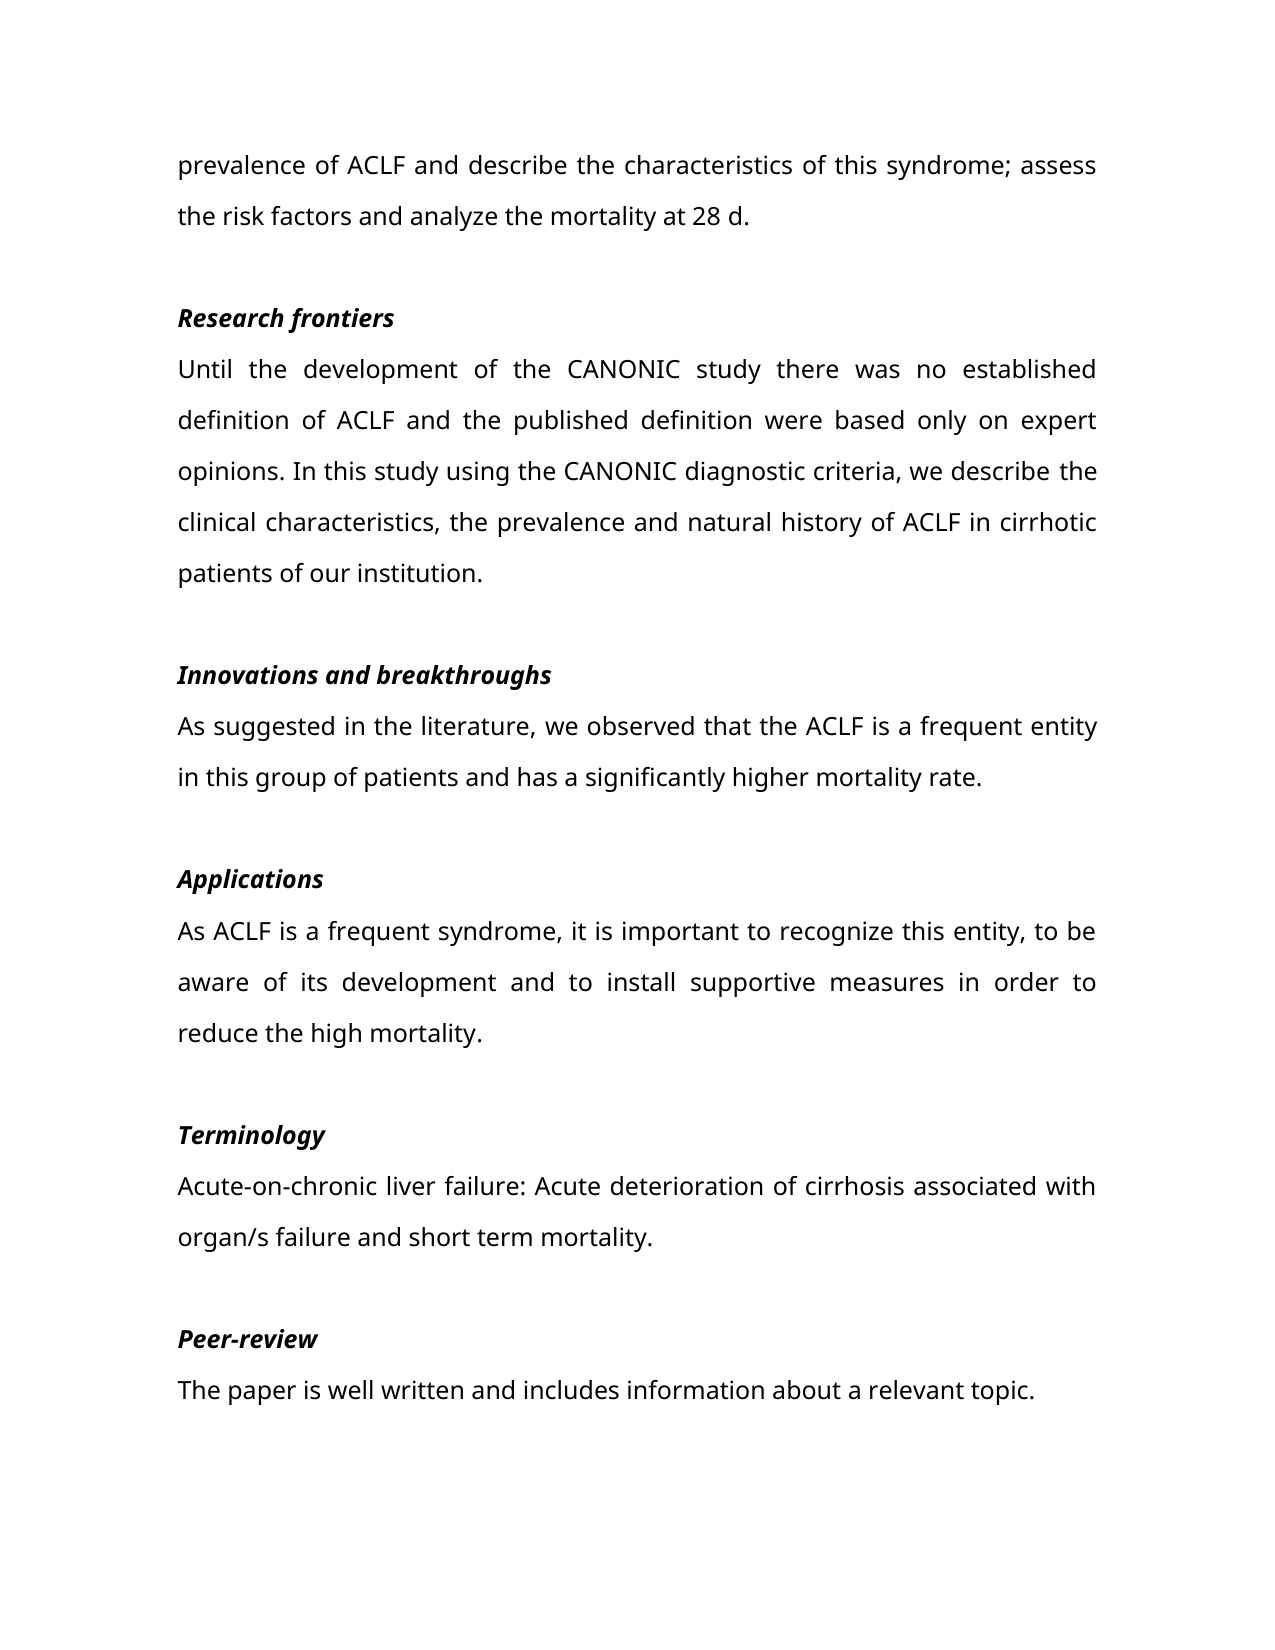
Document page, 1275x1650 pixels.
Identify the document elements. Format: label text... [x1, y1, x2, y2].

text Peer-review [177, 1322, 1098, 1356]
text Terminology [177, 1117, 1098, 1151]
text Acute-on-chronic liver failure: Acute deterioration of cirrhosis associated with organ/s failure and short term mortality. [177, 1168, 1098, 1253]
text The paper is well written and includes information about a relevant topic. [177, 1373, 1098, 1407]
text Research frontiers [177, 301, 1098, 335]
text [177, 148, 1098, 233]
text As ACLF is a frequent syndrome, it is important to recognize this entity, to be aware of its development and to install supportive measures in order to reduce the high mortality. [177, 913, 1098, 1049]
text Applications [177, 862, 1098, 896]
text As suggested in the literature, we observed that the ACLF is a frequent entity in this group of patients and has a significantly higher mortality rate. [177, 709, 1098, 794]
text Innovations and breakthroughs [177, 658, 1098, 692]
text Until the development of the CANONIC study there was no established definition of ACLF and the published definition were based only on expert opinions. In this study using the CANONIC diagnostic criteria, we describe the clinical characteristics, the prevalence and natural history of ACLF in cirrhotic patients of our institution. [177, 352, 1098, 590]
